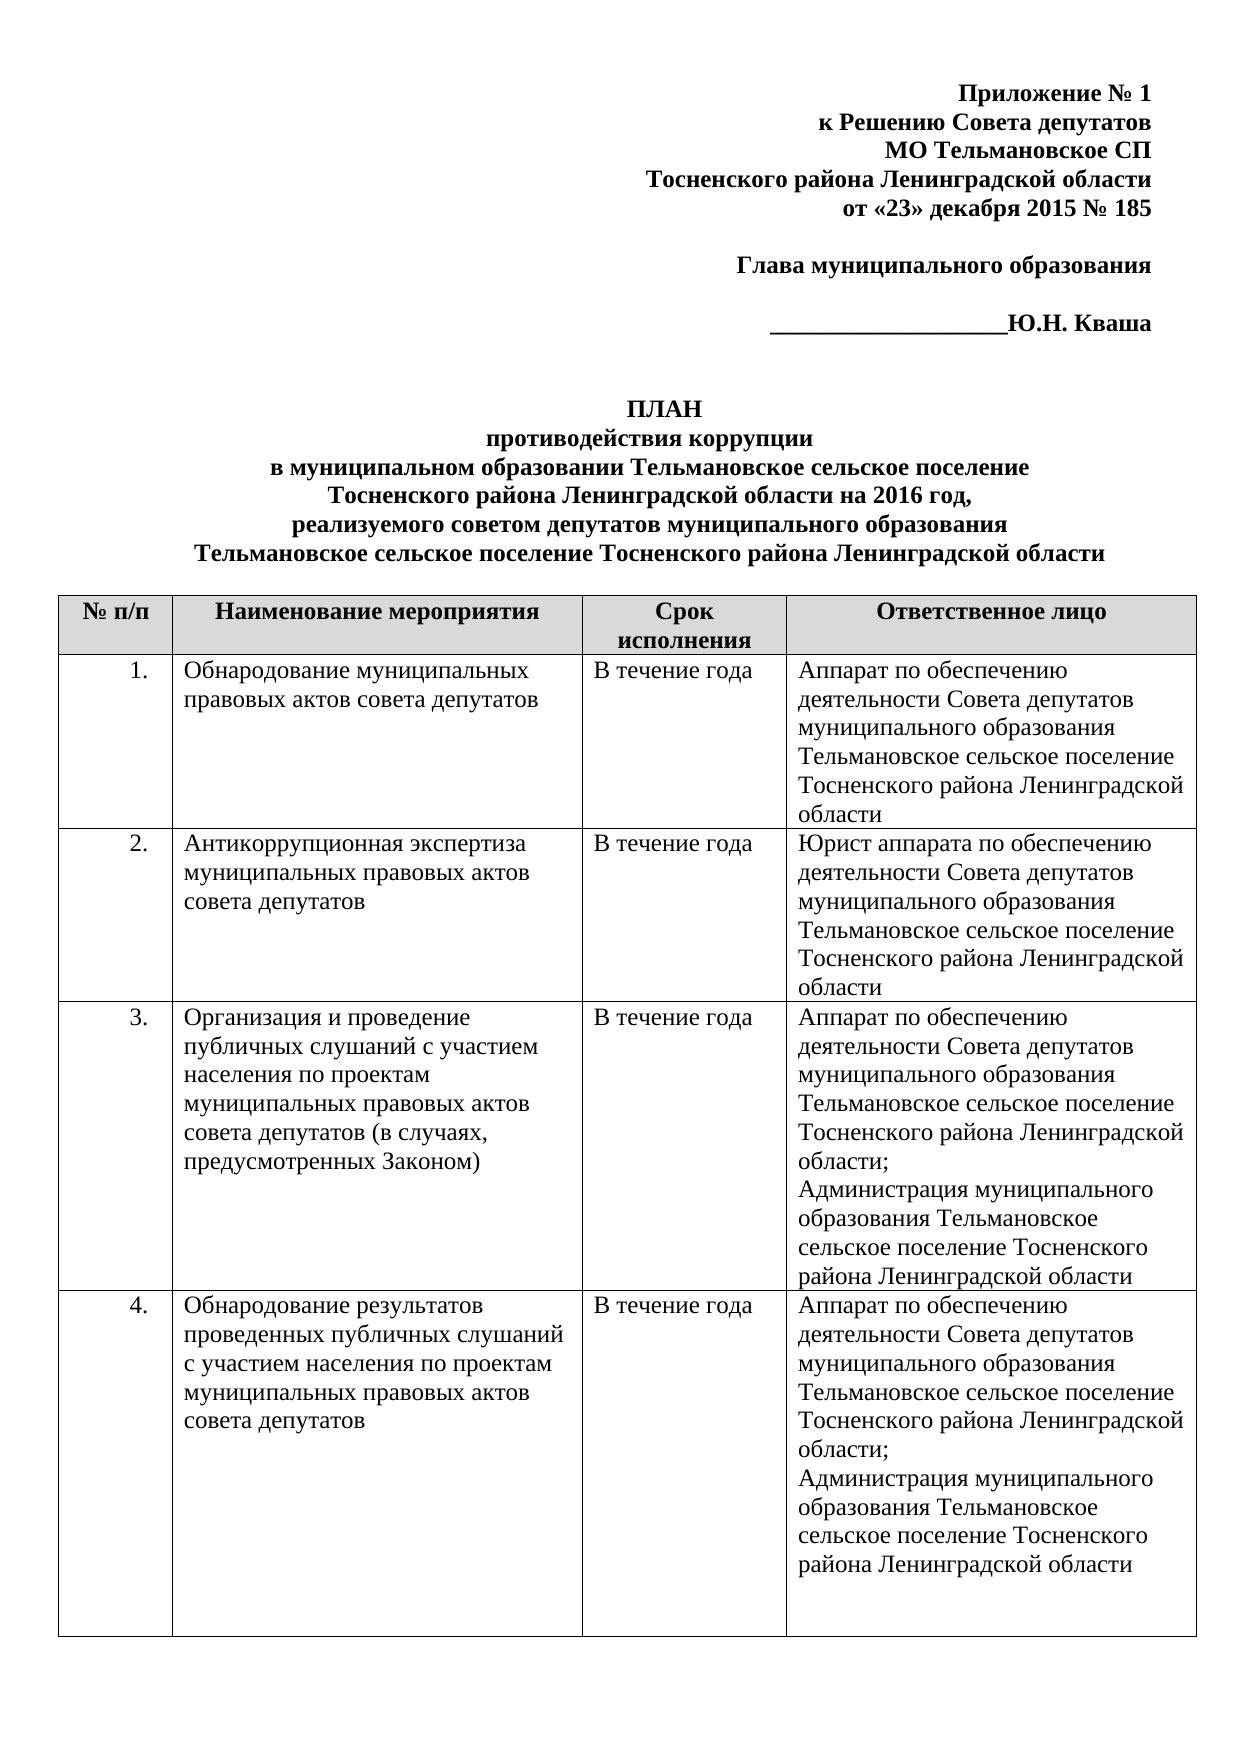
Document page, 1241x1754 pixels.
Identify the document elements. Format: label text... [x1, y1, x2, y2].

text Тосненского района Ленинградской области на 2016 год, [148, 480, 1152, 509]
text к Решению Совета депутатов [148, 107, 1152, 135]
table_cell Организация и проведение публичных слушаний с участием населения по проектам муниципальных правовых актов совета депутатов (в случаях, предусмотренных Законом) [173, 1002, 582, 1289]
table_cell [59, 1291, 172, 1636]
table_cell Обнародование результатов проведенных публичных слушаний с участием населения по проектам муниципальных правовых актов совета депутатов [173, 1291, 582, 1636]
table_cell [59, 1002, 172, 1289]
table_cell Антикоррупционная экспертиза муниципальных правовых актов совета депутатов [173, 829, 582, 1001]
table_cell Аппарат по обеспечению деятельности Совета депутатов муниципального образования Тельмановское сельское поселение Тосненского района Ленинградской области; Администрация муниципального образования Тельмановское сельское поселение Тосненского района Ленинградской области [787, 1291, 1196, 1636]
text МО Тельмановское СП [148, 135, 1152, 164]
text в муниципальном образовании Тельмановское сельское поселение [148, 452, 1152, 480]
text Тосненского района Ленинградской области [148, 164, 1152, 193]
table_cell Юрист аппарата по обеспечению деятельности Совета депутатов муниципального образования Тельмановское сельское поселение Тосненского района Ленинградской области [787, 829, 1196, 1001]
table_header Срок исполнения [583, 596, 786, 654]
table_header Ответственное лицо [787, 596, 1196, 654]
table_header № п/п [59, 596, 172, 654]
table_cell Аппарат по обеспечению деятельности Совета депутатов муниципального образования Тельмановское сельское поселение Тосненского района Ленинградской области; Администрация муниципального образования Тельмановское сельское поселение Тосненского района Ленинградской области [787, 1002, 1196, 1289]
text реализуемого советом депутатов муниципального образования [148, 509, 1152, 538]
text противодействия коррупции [148, 423, 1152, 452]
table_header Наименование мероприятия [173, 596, 582, 654]
table_cell В течение года [583, 1002, 786, 1289]
table_cell Аппарат по обеспечению деятельности Совета депутатов муниципального образования Тельмановское сельское поселение Тосненского района Ленинградской области [787, 655, 1196, 827]
text Глава муниципального образования [148, 250, 1152, 279]
text от «23» декабря 2015 № 185 [148, 193, 1152, 222]
table_cell [59, 829, 172, 1001]
text Приложение № 1 [148, 78, 1152, 107]
table_cell [59, 655, 172, 827]
table_cell В течение года [583, 1291, 786, 1636]
table_cell В течение года [583, 655, 786, 827]
text ___________________Ю.Н. Кваша [148, 308, 1152, 337]
text ПЛАН [148, 394, 1152, 423]
table_cell Обнародование муниципальных правовых актов совета депутатов [173, 655, 582, 827]
table_cell В течение года [583, 829, 786, 1001]
text Тельмановское сельское поселение Тосненского района Ленинградской области [148, 538, 1152, 567]
